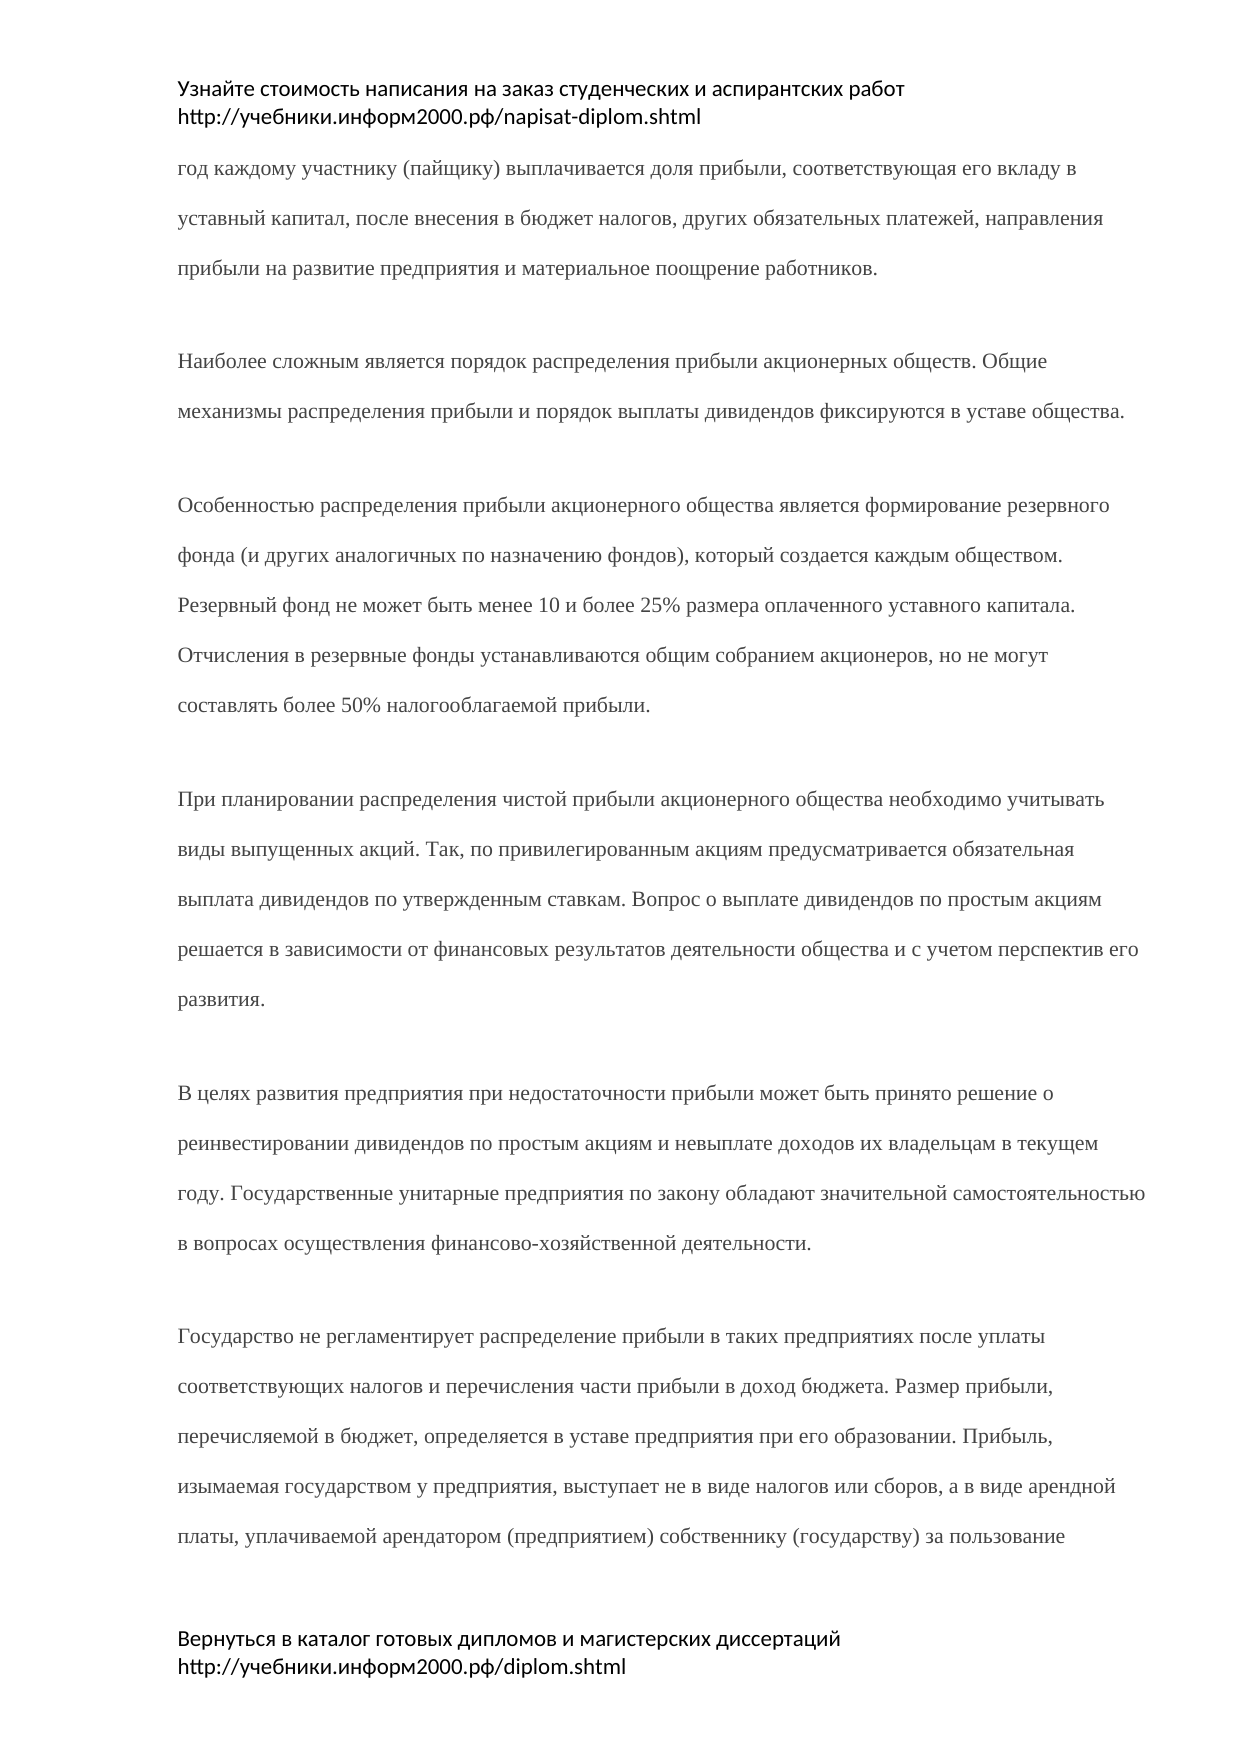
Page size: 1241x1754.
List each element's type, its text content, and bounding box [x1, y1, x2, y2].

text При планировании распределения чистой прибыли акционерного общества необходимо учитывать виды выпущенных акций. Так, по привилегированным акциям предусматривается обязательная выплата дивидендов по утвержденным ставкам. Вопрос о выплате дивидендов по простым акциям решается в зависимости от финансовых результатов деятельности общества и с учетом перспектив его развития. [177, 761, 1152, 1011]
text Особенностью распределения прибыли акционерного общества является формирование резервного фонда (и других аналогичных по назначению фондов), который создается каждым обществом. Резервный фонд не может быть менее 10 и более 25% размера оплаченного уставного капитала. Отчисления в резервные фонды устанавливаются общим собранием акционеров, но не могут составлять более 50% налогооблагаемой прибыли. [177, 467, 1152, 717]
text В целях развития предприятия при недостаточности прибыли может быть принято решение о реинвестировании дивидендов по простым акциям и невыплате доходов их владельцам в текущем году. Государственные унитарные предприятия по закону обладают значительной самостоятельностью в вопросах осуществления финансово-хозяйственной деятельности. [177, 1055, 1152, 1255]
text Наиболее сложным является порядок распределения прибыли акционерных обществ. Общие механизмы распределения прибыли и порядок выплаты дивидендов фиксируются в уставе общества. [177, 323, 1152, 423]
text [177, 130, 1152, 280]
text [177, 1298, 1152, 1548]
